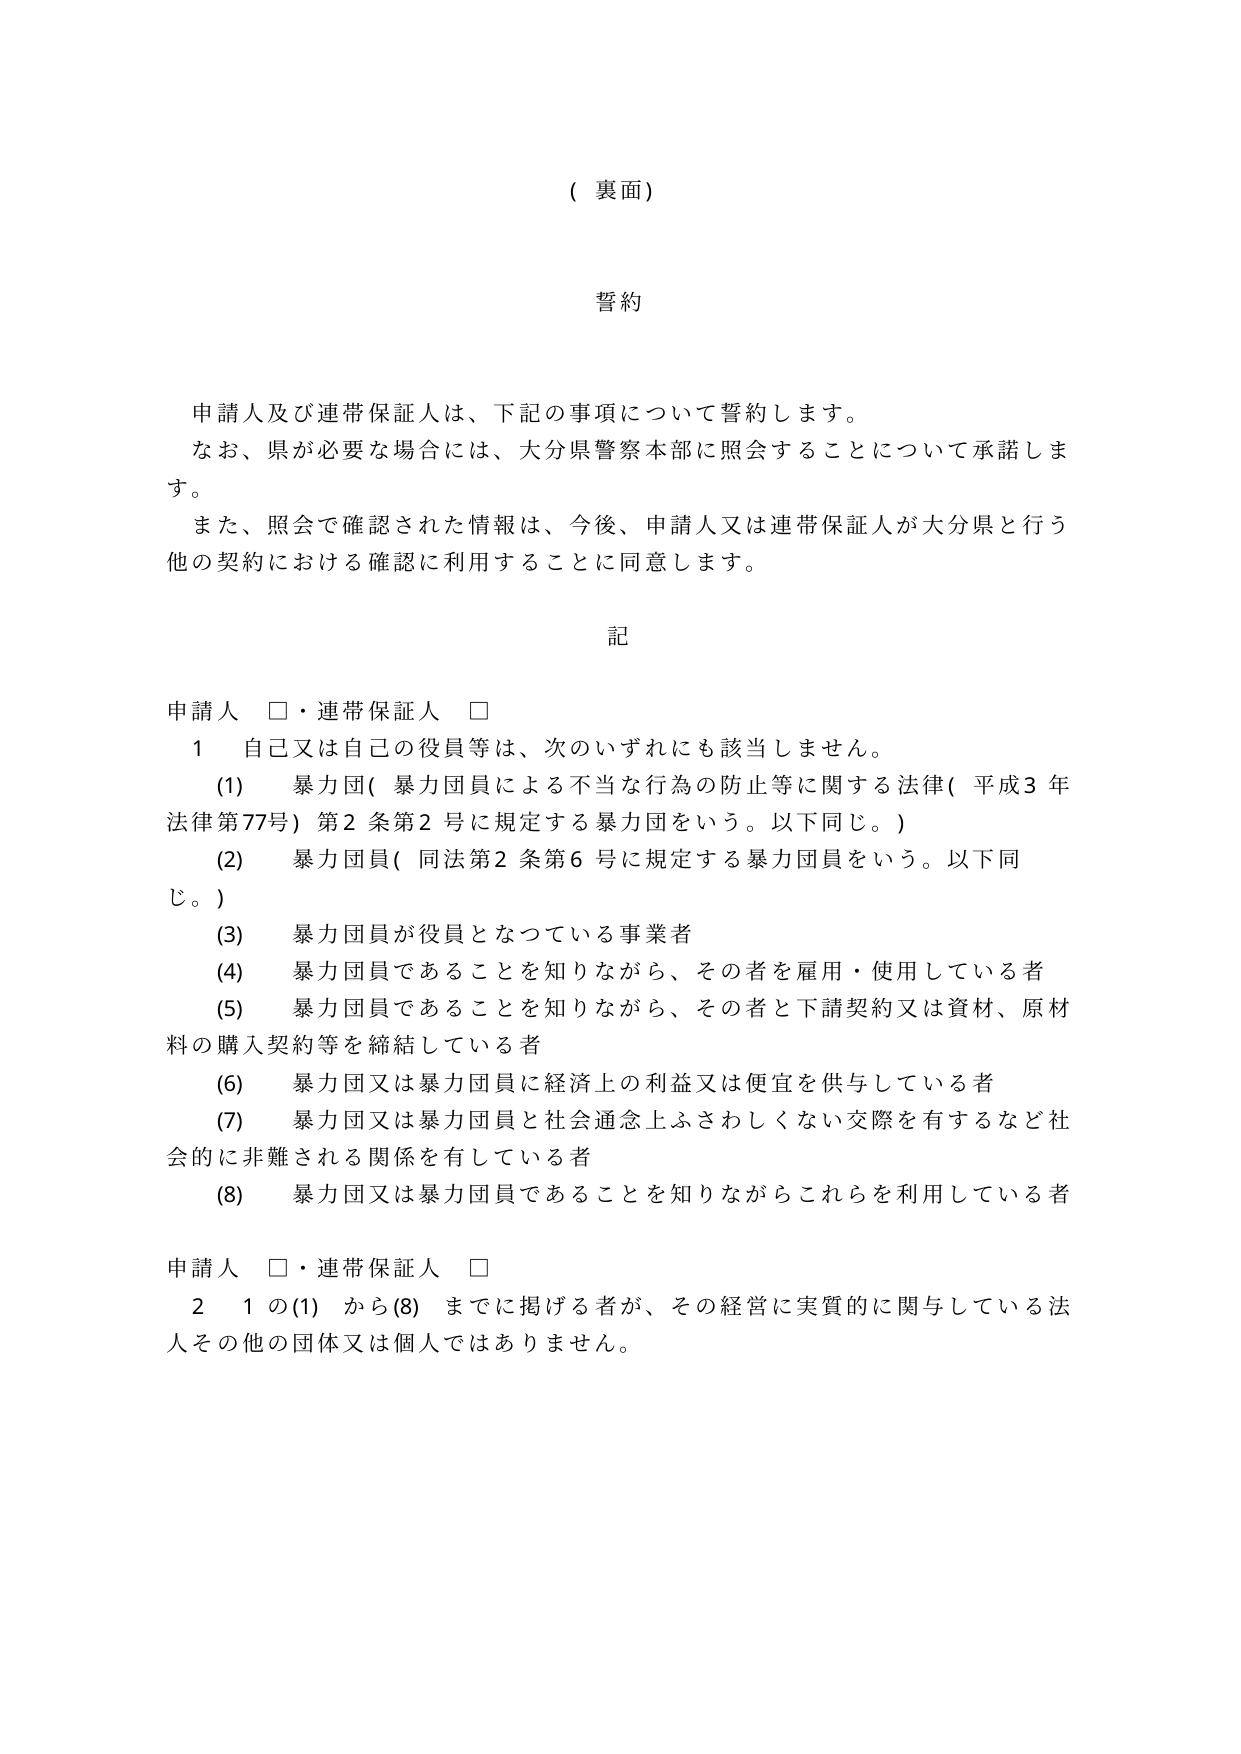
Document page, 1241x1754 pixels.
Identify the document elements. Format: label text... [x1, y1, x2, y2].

text (2) 暴力団員(同法第2条第6号に規定する暴力団員をいう。以下同じ。) [166, 840, 1074, 914]
text 2 1の(1)から(8)までに掲げる者が、その経営に実質的に関与している法人その他の団体又は個人ではありません。 [166, 1286, 1074, 1360]
text 誓約 [166, 282, 1074, 319]
text (1) 暴力団(暴力団員による不当な行為の防止等に関する法律(平成3年法律第77号)第2条第2号に規定する暴力団をいう。以下同じ。) [166, 765, 1074, 840]
text (裏面) [166, 170, 1074, 208]
text (3) 暴力団員が役員となつている事業者 [166, 914, 1074, 951]
text 1 自己又は自己の役員等は、次のいずれにも該当しません。 [166, 728, 1074, 765]
text また、照会で確認された情報は、今後、申請人又は連帯保証人が大分県と行う他の契約における確認に利用することに同意します。 [166, 505, 1074, 579]
text (6) 暴力団又は暴力団員に経済上の利益又は便宜を供与している者 [166, 1063, 1074, 1100]
text (8) 暴力団又は暴力団員であることを知りながらこれらを利用している者 [166, 1174, 1074, 1212]
text 申請人及び連帯保証人は、下記の事項について誓約します。 [166, 393, 1074, 431]
text (7) 暴力団又は暴力団員と社会通念上ふさわしくない交際を有するなど社会的に非難される関係を有している者 [166, 1100, 1074, 1174]
text 申請人 □・連帯保証人 □ [166, 1249, 1074, 1286]
text なお、県が必要な場合には、大分県警察本部に照会することについて承諾します。 [166, 431, 1074, 505]
text (5) 暴力団員であることを知りながら、その者と下請契約又は資材、原材料の購入契約等を締結している者 [166, 988, 1074, 1063]
text 申請人 □・連帯保証人 □ [166, 691, 1074, 728]
text 記 [166, 617, 1074, 654]
text (4) 暴力団員であることを知りながら、その者を雇用・使用している者 [166, 951, 1074, 988]
